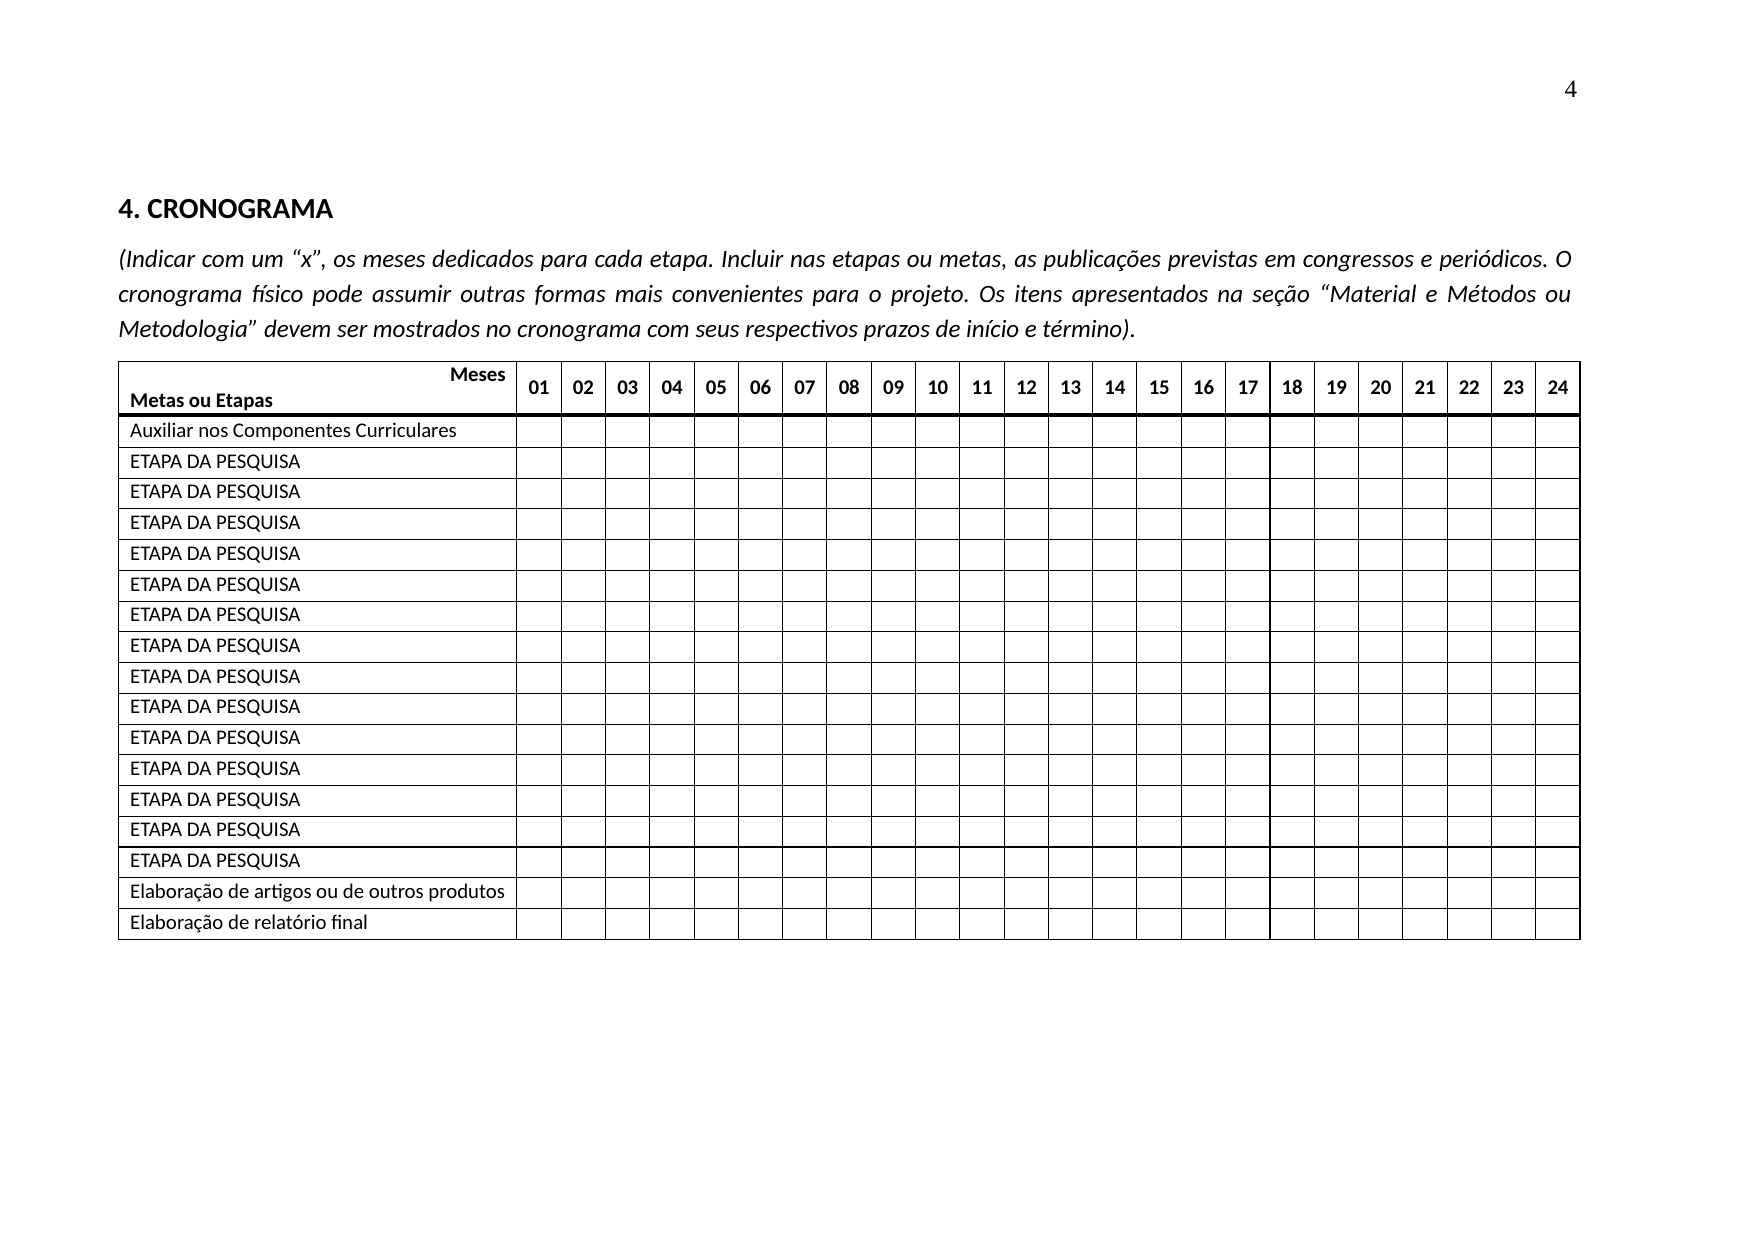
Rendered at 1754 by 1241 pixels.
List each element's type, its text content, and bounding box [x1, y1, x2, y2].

table_cell [562, 725, 605, 754]
table_cell [1448, 725, 1491, 754]
table_cell ETAPA DA PESQUISA [119, 540, 516, 570]
table_cell [872, 725, 915, 754]
table_cell [1271, 725, 1314, 754]
table_cell [872, 878, 915, 908]
table_cell [1093, 817, 1136, 846]
table_cell [1049, 786, 1092, 816]
table_cell [827, 725, 871, 754]
table_cell [517, 817, 561, 846]
table_cell [1492, 602, 1535, 631]
table_cell [1492, 817, 1535, 846]
table_cell [1492, 878, 1535, 908]
table_cell [827, 448, 871, 478]
table_cell [1403, 725, 1447, 754]
table_cell [1315, 448, 1358, 478]
table_cell [827, 878, 871, 908]
table_header 07 [783, 362, 826, 412]
table_cell [1005, 663, 1048, 693]
table_cell [1271, 878, 1314, 908]
table_cell [1403, 571, 1447, 601]
table_cell [1137, 848, 1181, 877]
table_cell [783, 663, 826, 693]
table_cell [783, 571, 826, 601]
table_cell [517, 417, 561, 447]
table_header 08 [827, 362, 871, 412]
table_cell [1182, 755, 1225, 785]
table_cell [562, 602, 605, 631]
table_cell [1137, 725, 1181, 754]
table_cell [872, 786, 915, 816]
table_header 23 [1492, 362, 1535, 412]
table_cell [1182, 694, 1225, 723]
table_cell [1005, 571, 1048, 601]
table_cell [1359, 602, 1402, 631]
table_cell [606, 725, 649, 754]
table_cell [1226, 540, 1269, 570]
table_cell [517, 571, 561, 601]
table_cell [1137, 694, 1181, 723]
table_cell [562, 817, 605, 846]
table_cell [562, 848, 605, 877]
table_cell [1448, 540, 1491, 570]
table_cell [650, 479, 694, 508]
table_cell [960, 694, 1004, 723]
table_cell [916, 602, 959, 631]
table_cell [916, 663, 959, 693]
table_cell [827, 509, 871, 539]
table_cell [1536, 571, 1579, 601]
table_cell [1093, 632, 1136, 662]
table_cell [1182, 479, 1225, 508]
table_cell [517, 848, 561, 877]
table_cell ETAPA DA PESQUISA [119, 817, 516, 846]
table_cell [695, 878, 738, 908]
table_cell ETAPA DA PESQUISA [119, 509, 516, 539]
table_cell [1359, 755, 1402, 785]
table_cell Auxiliar nos Componentes Curriculares [119, 417, 516, 447]
table_cell [872, 755, 915, 785]
table_cell [1359, 632, 1402, 662]
table_cell ETAPA DA PESQUISA [119, 786, 516, 816]
table_cell [1315, 571, 1358, 601]
table_cell [1271, 602, 1314, 631]
table_header 24 [1536, 362, 1579, 412]
table_cell [1536, 417, 1579, 447]
table_cell [827, 817, 871, 846]
table_cell [1093, 909, 1136, 938]
table_cell [1093, 786, 1136, 816]
table_cell [1359, 909, 1402, 938]
table_cell [695, 632, 738, 662]
table_cell [1049, 694, 1092, 723]
table_cell Elaboração de artigos ou de outros produtos [119, 878, 516, 908]
table_cell ETAPA DA PESQUISA [119, 448, 516, 478]
table_cell ETAPA DA PESQUISA [119, 602, 516, 631]
table_cell [1536, 479, 1579, 508]
table_cell ETAPA DA PESQUISA [119, 479, 516, 508]
table_cell [1315, 755, 1358, 785]
table_cell [1448, 909, 1491, 938]
table_cell [827, 540, 871, 570]
table_cell [1359, 663, 1402, 693]
table_cell ETAPA DA PESQUISA [119, 694, 516, 723]
table_cell [1271, 755, 1314, 785]
table_cell [1536, 632, 1579, 662]
table_cell [1315, 540, 1358, 570]
table_cell [1536, 848, 1579, 877]
table_cell [1403, 755, 1447, 785]
table_cell [1137, 632, 1181, 662]
table_cell [1403, 878, 1447, 908]
table_cell [1093, 540, 1136, 570]
table_cell ETAPA DA PESQUISA [119, 663, 516, 693]
table_cell [562, 571, 605, 601]
table_cell [960, 663, 1004, 693]
table_cell [739, 602, 782, 631]
table_cell [739, 448, 782, 478]
table_cell ETAPA DA PESQUISA [119, 755, 516, 785]
table_cell [1005, 602, 1048, 631]
table_cell [916, 540, 959, 570]
table_cell [739, 479, 782, 508]
table_cell [606, 755, 649, 785]
table_cell ETAPA DA PESQUISA [119, 848, 516, 877]
table_cell [1137, 878, 1181, 908]
table_cell [562, 755, 605, 785]
table_cell [1049, 448, 1092, 478]
table_cell [1226, 663, 1269, 693]
table_cell [606, 632, 649, 662]
table_cell [695, 663, 738, 693]
table_cell [562, 417, 605, 447]
table_cell [872, 602, 915, 631]
table_header 20 [1359, 362, 1402, 412]
table_cell [1005, 694, 1048, 723]
table_cell [1315, 786, 1358, 816]
table_cell [872, 632, 915, 662]
table_cell [606, 663, 649, 693]
table_cell [650, 663, 694, 693]
table_cell [872, 540, 915, 570]
table_cell [1226, 725, 1269, 754]
table_cell [650, 417, 694, 447]
table_cell [960, 848, 1004, 877]
table_cell [872, 663, 915, 693]
table_cell [960, 878, 1004, 908]
table_cell [960, 509, 1004, 539]
table_cell [1137, 540, 1181, 570]
table_cell [827, 632, 871, 662]
table_cell [695, 602, 738, 631]
table_cell [562, 509, 605, 539]
table_cell [783, 817, 826, 846]
table_cell [650, 848, 694, 877]
table_cell [1492, 786, 1535, 816]
table_cell [1005, 417, 1048, 447]
table_cell [650, 602, 694, 631]
table_cell [1448, 755, 1491, 785]
table_cell [1271, 848, 1314, 877]
table_cell [606, 417, 649, 447]
table_cell [1315, 602, 1358, 631]
table_cell [517, 909, 561, 938]
table_header Meses Metas ou Etapas [119, 362, 516, 412]
table_cell [1137, 755, 1181, 785]
table_cell [1359, 571, 1402, 601]
table_cell [1226, 509, 1269, 539]
table_cell [650, 509, 694, 539]
table_cell [1005, 909, 1048, 938]
table_cell [916, 571, 959, 601]
table_cell [1271, 909, 1314, 938]
table_cell [783, 909, 826, 938]
table_cell [960, 817, 1004, 846]
table_cell [695, 509, 738, 539]
table_header 14 [1093, 362, 1136, 412]
table_cell [1448, 817, 1491, 846]
table_header 17 [1226, 362, 1269, 412]
table_cell [783, 725, 826, 754]
table_cell [562, 479, 605, 508]
table_cell [1448, 848, 1491, 877]
table_cell [1492, 909, 1535, 938]
table_cell [1448, 448, 1491, 478]
table_cell [916, 479, 959, 508]
table_cell [1137, 509, 1181, 539]
table_cell [872, 848, 915, 877]
table_header 12 [1005, 362, 1048, 412]
table_cell [1536, 694, 1579, 723]
table_cell [1271, 786, 1314, 816]
table_cell [606, 786, 649, 816]
table_cell [562, 540, 605, 570]
table_header 21 [1403, 362, 1447, 412]
table_cell [1359, 509, 1402, 539]
table_cell [1271, 540, 1314, 570]
table_cell [916, 509, 959, 539]
table_cell [517, 694, 561, 723]
table_cell [739, 755, 782, 785]
table_cell [739, 540, 782, 570]
table_cell [1536, 725, 1579, 754]
table_cell [783, 632, 826, 662]
table_cell [1182, 571, 1225, 601]
table_cell [827, 755, 871, 785]
table_cell [1182, 663, 1225, 693]
table_cell [1271, 663, 1314, 693]
table_cell [739, 725, 782, 754]
table_cell [827, 786, 871, 816]
table_cell [1448, 786, 1491, 816]
table_cell [916, 417, 959, 447]
table_cell [562, 909, 605, 938]
table_cell [1049, 571, 1092, 601]
table_cell [517, 663, 561, 693]
table_cell [916, 632, 959, 662]
table_cell [1403, 663, 1447, 693]
table_cell [606, 909, 649, 938]
table_cell [1005, 817, 1048, 846]
table_cell [1492, 694, 1535, 723]
table_header 18 [1271, 362, 1314, 412]
table_cell [1226, 817, 1269, 846]
table_cell [960, 479, 1004, 508]
table_cell [1093, 509, 1136, 539]
table_cell [827, 909, 871, 938]
table_cell [1359, 786, 1402, 816]
table_cell [739, 786, 782, 816]
table_cell [1005, 878, 1048, 908]
table_cell [872, 909, 915, 938]
table_cell [695, 786, 738, 816]
table_cell [1315, 479, 1358, 508]
table_cell [650, 878, 694, 908]
table_cell [960, 417, 1004, 447]
table_cell [650, 817, 694, 846]
table_cell [1182, 602, 1225, 631]
table_cell [1093, 571, 1136, 601]
table_cell [1492, 479, 1535, 508]
table_cell [650, 786, 694, 816]
table_cell [960, 571, 1004, 601]
table_cell [695, 417, 738, 447]
table_cell [960, 786, 1004, 816]
table_cell [739, 632, 782, 662]
table_cell [1448, 632, 1491, 662]
table_cell [1182, 632, 1225, 662]
table_cell [1492, 571, 1535, 601]
table_cell [1137, 602, 1181, 631]
table_cell [1226, 878, 1269, 908]
table_cell [783, 509, 826, 539]
table_cell [739, 878, 782, 908]
table_cell [1359, 817, 1402, 846]
table_cell [1093, 602, 1136, 631]
table_cell [606, 848, 649, 877]
table_cell [1315, 663, 1358, 693]
table_cell [1403, 909, 1447, 938]
table_cell [1403, 417, 1447, 447]
table_cell [1182, 509, 1225, 539]
table_cell [1137, 663, 1181, 693]
table_cell [1492, 509, 1535, 539]
table_header 02 [562, 362, 605, 412]
table_cell [562, 632, 605, 662]
table_cell [1226, 571, 1269, 601]
table_cell [695, 571, 738, 601]
table_cell [1049, 878, 1092, 908]
table_cell [1403, 509, 1447, 539]
table_cell [1049, 817, 1092, 846]
table_cell [1315, 878, 1358, 908]
table_cell [1226, 417, 1269, 447]
table_cell [1315, 725, 1358, 754]
table_cell [1448, 694, 1491, 723]
table_cell [1049, 848, 1092, 877]
table_cell [1403, 694, 1447, 723]
table_cell [1315, 909, 1358, 938]
table_cell [1226, 848, 1269, 877]
table_header 19 [1315, 362, 1358, 412]
table_cell [916, 694, 959, 723]
table_cell [650, 694, 694, 723]
table_cell [783, 755, 826, 785]
table_cell [827, 602, 871, 631]
table_cell [783, 602, 826, 631]
table_cell [1448, 417, 1491, 447]
table_cell [1315, 694, 1358, 723]
table_cell [1093, 417, 1136, 447]
table_cell [1271, 448, 1314, 478]
table_cell [960, 632, 1004, 662]
table_cell Elaboração de relatório final [119, 909, 516, 938]
table_cell [1271, 509, 1314, 539]
table_cell [517, 602, 561, 631]
table_cell [783, 848, 826, 877]
table_cell [1536, 602, 1579, 631]
table_cell [1182, 786, 1225, 816]
table_cell [1271, 694, 1314, 723]
table_cell [1182, 725, 1225, 754]
table_cell [517, 509, 561, 539]
table_cell [1093, 479, 1136, 508]
table_cell [1271, 632, 1314, 662]
table_cell [1359, 848, 1402, 877]
table_cell [783, 540, 826, 570]
table_cell [606, 878, 649, 908]
table_cell [1049, 602, 1092, 631]
table_cell [960, 755, 1004, 785]
table_cell [1403, 602, 1447, 631]
table_cell [960, 602, 1004, 631]
table_cell [1448, 479, 1491, 508]
table_cell [1315, 817, 1358, 846]
table_cell [783, 417, 826, 447]
table_cell [1137, 417, 1181, 447]
table_cell [872, 817, 915, 846]
table_cell [872, 417, 915, 447]
table_cell [960, 540, 1004, 570]
table_cell [517, 786, 561, 816]
table_cell [1049, 632, 1092, 662]
table_header 15 [1137, 362, 1181, 412]
table_cell [1492, 848, 1535, 877]
table_cell [650, 632, 694, 662]
table_cell [916, 755, 959, 785]
table_cell [562, 694, 605, 723]
table_cell [650, 909, 694, 938]
table_cell [960, 909, 1004, 938]
table_cell [1271, 479, 1314, 508]
table_header 10 [916, 362, 959, 412]
table_cell [1226, 755, 1269, 785]
table_cell [517, 755, 561, 785]
table_cell [650, 448, 694, 478]
table_cell [1005, 448, 1048, 478]
table_cell [960, 725, 1004, 754]
table_cell [606, 448, 649, 478]
table_cell [1536, 878, 1579, 908]
table_header 03 [606, 362, 649, 412]
table_cell [1403, 540, 1447, 570]
table_cell [1137, 448, 1181, 478]
table_cell [1536, 540, 1579, 570]
table_cell [1182, 817, 1225, 846]
table_cell [1137, 571, 1181, 601]
table_cell [1093, 878, 1136, 908]
table_cell [739, 694, 782, 723]
table_cell [1005, 540, 1048, 570]
table_cell [562, 786, 605, 816]
table_cell [1226, 909, 1269, 938]
table_cell [1492, 632, 1535, 662]
table_cell [1005, 632, 1048, 662]
table_cell [1049, 909, 1092, 938]
table_cell [1403, 786, 1447, 816]
table_cell [1093, 755, 1136, 785]
table_cell [827, 848, 871, 877]
table_cell [1315, 632, 1358, 662]
table_cell [1226, 602, 1269, 631]
table_cell [517, 479, 561, 508]
table_cell [695, 755, 738, 785]
table_cell [695, 817, 738, 846]
table_cell [1536, 755, 1579, 785]
table_cell [1005, 755, 1048, 785]
table_cell [1536, 909, 1579, 938]
text (Indicar com um “x”, os meses dedicados para cada etapa. Incluir nas etapas ou metas, as publicações previstas em congressos e periódicos. O cronograma físico pode assumir outras formas mais convenientes para o projeto. Os itens apresentados na seção “Material e Métodos ou Metodologia” devem ser mostrados no cronograma com seus respectivos prazos de início e término). [118, 243, 1577, 344]
table_cell [606, 571, 649, 601]
table_cell [695, 694, 738, 723]
table_cell [1049, 417, 1092, 447]
table_cell [606, 602, 649, 631]
table_header 06 [739, 362, 782, 412]
table_cell [783, 878, 826, 908]
table_cell [916, 848, 959, 877]
table_cell [1093, 694, 1136, 723]
table_cell [1536, 509, 1579, 539]
table_cell [695, 448, 738, 478]
table_cell [1182, 417, 1225, 447]
table_cell [1359, 540, 1402, 570]
table_cell [1271, 817, 1314, 846]
table_cell [1359, 479, 1402, 508]
table_cell [650, 725, 694, 754]
table_cell [1492, 448, 1535, 478]
table_cell [1315, 848, 1358, 877]
table_cell [1182, 448, 1225, 478]
table_cell [695, 725, 738, 754]
table_cell [1315, 509, 1358, 539]
table_cell [1536, 817, 1579, 846]
table_header 16 [1182, 362, 1225, 412]
table_cell [1049, 509, 1092, 539]
table_cell [739, 509, 782, 539]
table_cell [739, 571, 782, 601]
table_cell [1005, 786, 1048, 816]
table_cell [1226, 694, 1269, 723]
table_cell [827, 479, 871, 508]
table_cell [960, 448, 1004, 478]
table_cell [650, 571, 694, 601]
table_cell [739, 817, 782, 846]
table_header 22 [1448, 362, 1491, 412]
table_cell [695, 540, 738, 570]
table_cell [562, 878, 605, 908]
table_cell [1049, 479, 1092, 508]
table_cell [1093, 725, 1136, 754]
table_cell [1403, 632, 1447, 662]
table_cell [872, 694, 915, 723]
table_cell [739, 909, 782, 938]
table_cell [1005, 479, 1048, 508]
table_cell [1359, 725, 1402, 754]
table_header 04 [650, 362, 694, 412]
table_cell ETAPA DA PESQUISA [119, 571, 516, 601]
table_cell [1005, 725, 1048, 754]
table_cell [1005, 848, 1048, 877]
table_cell [1492, 540, 1535, 570]
table_cell [1448, 509, 1491, 539]
table_cell [695, 909, 738, 938]
table_cell [517, 878, 561, 908]
table_cell [872, 479, 915, 508]
table_cell [1182, 878, 1225, 908]
table_cell [1536, 448, 1579, 478]
table_cell [606, 509, 649, 539]
table_cell [1049, 725, 1092, 754]
table_cell [1182, 540, 1225, 570]
table_header 11 [960, 362, 1004, 412]
table_cell [606, 817, 649, 846]
table_cell [1359, 448, 1402, 478]
table_cell [1226, 786, 1269, 816]
table_cell [872, 509, 915, 539]
table_cell [1005, 509, 1048, 539]
table_cell [1049, 540, 1092, 570]
table_cell [695, 848, 738, 877]
table_cell [783, 448, 826, 478]
table_cell [1403, 848, 1447, 877]
table_cell [916, 725, 959, 754]
table_cell ETAPA DA PESQUISA [119, 725, 516, 754]
table_cell [1137, 479, 1181, 508]
table_cell [827, 663, 871, 693]
table_cell [783, 694, 826, 723]
table_cell [517, 725, 561, 754]
table_cell [517, 448, 561, 478]
table_cell [562, 663, 605, 693]
table_cell [1359, 878, 1402, 908]
table_cell [872, 571, 915, 601]
table_cell [1137, 786, 1181, 816]
table_cell [827, 694, 871, 723]
table_cell [1492, 725, 1535, 754]
table_cell [1492, 663, 1535, 693]
table_cell [916, 909, 959, 938]
table_cell [1492, 417, 1535, 447]
table_cell [1492, 755, 1535, 785]
table_cell [650, 540, 694, 570]
table_cell [916, 878, 959, 908]
table_cell [1093, 448, 1136, 478]
table_cell [650, 755, 694, 785]
table_header 13 [1049, 362, 1092, 412]
table_cell [1271, 417, 1314, 447]
table_cell [783, 786, 826, 816]
table_cell [783, 479, 826, 508]
table_cell [827, 417, 871, 447]
table_cell [1226, 632, 1269, 662]
table_cell [827, 571, 871, 601]
table_cell [916, 448, 959, 478]
table_cell [1049, 755, 1092, 785]
table_cell [1137, 817, 1181, 846]
table_cell [606, 479, 649, 508]
table_header 05 [695, 362, 738, 412]
table_cell [1448, 602, 1491, 631]
table_cell [1137, 909, 1181, 938]
table_cell [1182, 848, 1225, 877]
subtitle 4. CRONOGRAMA [118, 190, 1577, 225]
table_cell [1182, 909, 1225, 938]
table_cell [1536, 663, 1579, 693]
table_cell [1448, 878, 1491, 908]
table_cell [1536, 786, 1579, 816]
table_cell [1093, 663, 1136, 693]
table_cell [1403, 817, 1447, 846]
table_cell [739, 663, 782, 693]
table_cell ETAPA DA PESQUISA [119, 632, 516, 662]
table_cell [916, 786, 959, 816]
table_header 09 [872, 362, 915, 412]
table_cell [606, 694, 649, 723]
table_cell [695, 479, 738, 508]
table_cell [1403, 448, 1447, 478]
table_cell [517, 632, 561, 662]
table_cell [739, 417, 782, 447]
table_cell [1049, 663, 1092, 693]
table_header 01 [517, 362, 561, 412]
table_cell [916, 817, 959, 846]
table_cell [1448, 571, 1491, 601]
table_cell [1403, 479, 1447, 508]
table_cell [562, 448, 605, 478]
table_cell [1226, 448, 1269, 478]
table_cell [1226, 479, 1269, 508]
table_cell [1359, 417, 1402, 447]
table_cell [1448, 663, 1491, 693]
table_cell [606, 540, 649, 570]
table_cell [739, 848, 782, 877]
table_cell [872, 448, 915, 478]
table_cell [1093, 848, 1136, 877]
table_cell [1359, 694, 1402, 723]
table_cell [517, 540, 561, 570]
table_cell [1271, 571, 1314, 601]
table_cell [1315, 417, 1358, 447]
